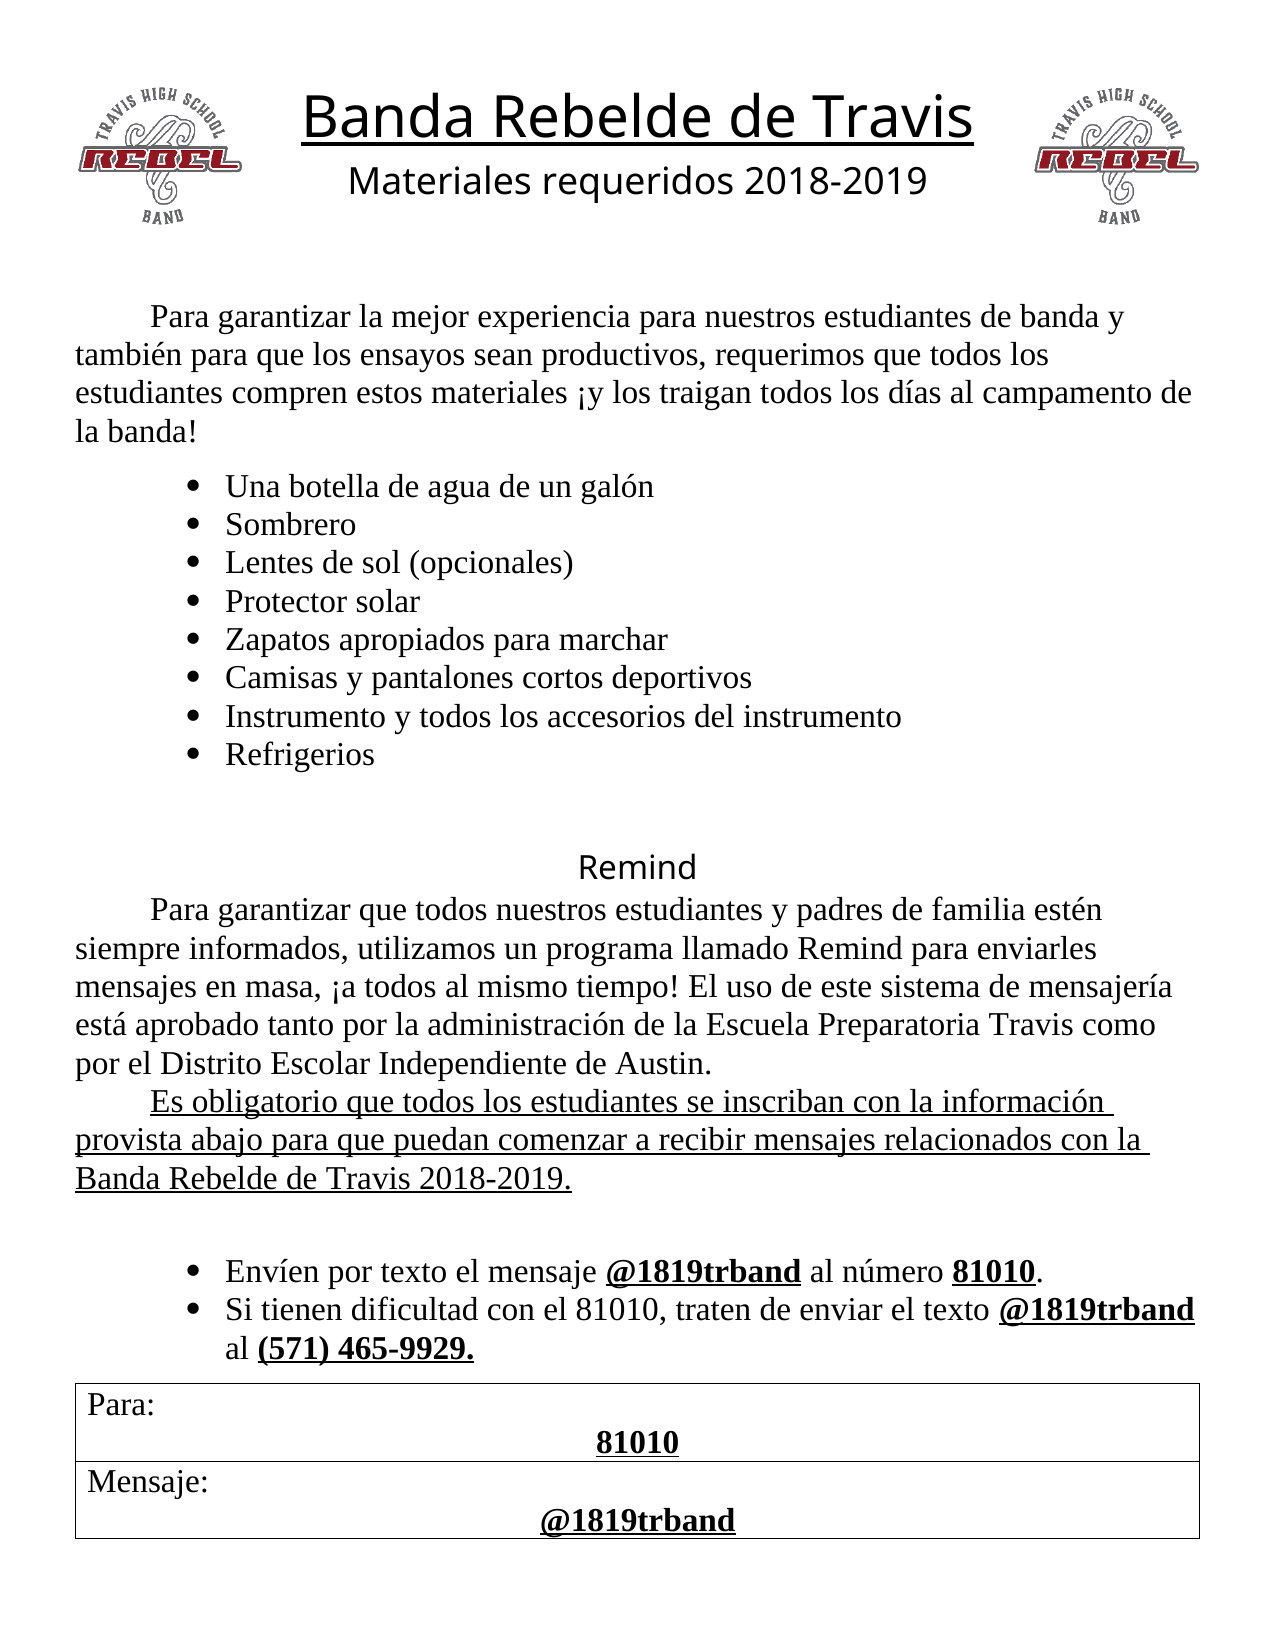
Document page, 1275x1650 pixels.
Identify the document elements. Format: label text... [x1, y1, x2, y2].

picture [1031, 206, 1200, 244]
text Remind [75, 844, 1200, 889]
text Para garantizar que todos nuestros estudiantes y padres de familia estén siempre informados, utilizamos un programa llamado Remind para enviarles mensajes en masa, ¡a todos al mismo tiempo! El uso de este sistema de mensajería está aprobado tanto por la administración de la Escuela Preparatoria Travis como por el Distrito Escolar Independiente de Austin. [75, 889, 1200, 1081]
list Refrigerios [187, 734, 1200, 772]
list Sombrero [187, 504, 1200, 542]
list Instrumento y todos los accesorios del instrumento [187, 696, 1200, 734]
text Para garantizar la mejor experiencia para nuestros estudiantes de banda y también para que los ensayos sean productivos, requerimos que todos los estudiantes compren estos materiales ¡y los traigan todos los días al campamento de la banda! [75, 296, 1200, 449]
text Es obligatorio que todos los estudiantes se inscriban con la información provista abajo para que puedan comenzar a recibir mensajes relacionados con la Banda Rebelde de Travis 2018-2019. [75, 1081, 1200, 1196]
text Banda Rebelde de Travis [75, 75, 1200, 154]
list Una botella de agua de un galón [187, 466, 1200, 504]
list Lentes de sol (opcionales) [187, 542, 1200, 581]
picture [75, 206, 244, 244]
table_header Para: 81010 [76, 1384, 1199, 1461]
list Envíen por texto el mensaje @1819trband al número 81010. [187, 1251, 1200, 1289]
table_cell Mensaje: @1819trband [76, 1462, 1199, 1538]
list Protector solar [187, 581, 1200, 619]
list Si tienen dificultad con el 81010, traten de enviar el texto @1819trband al (571) 465-9929. [187, 1289, 1200, 1366]
list Zapatos apropiados para marchar [187, 619, 1200, 657]
text Materiales requeridos 2018-2019 [75, 154, 1200, 206]
list Camisas y pantalones cortos deportivos [187, 657, 1200, 696]
